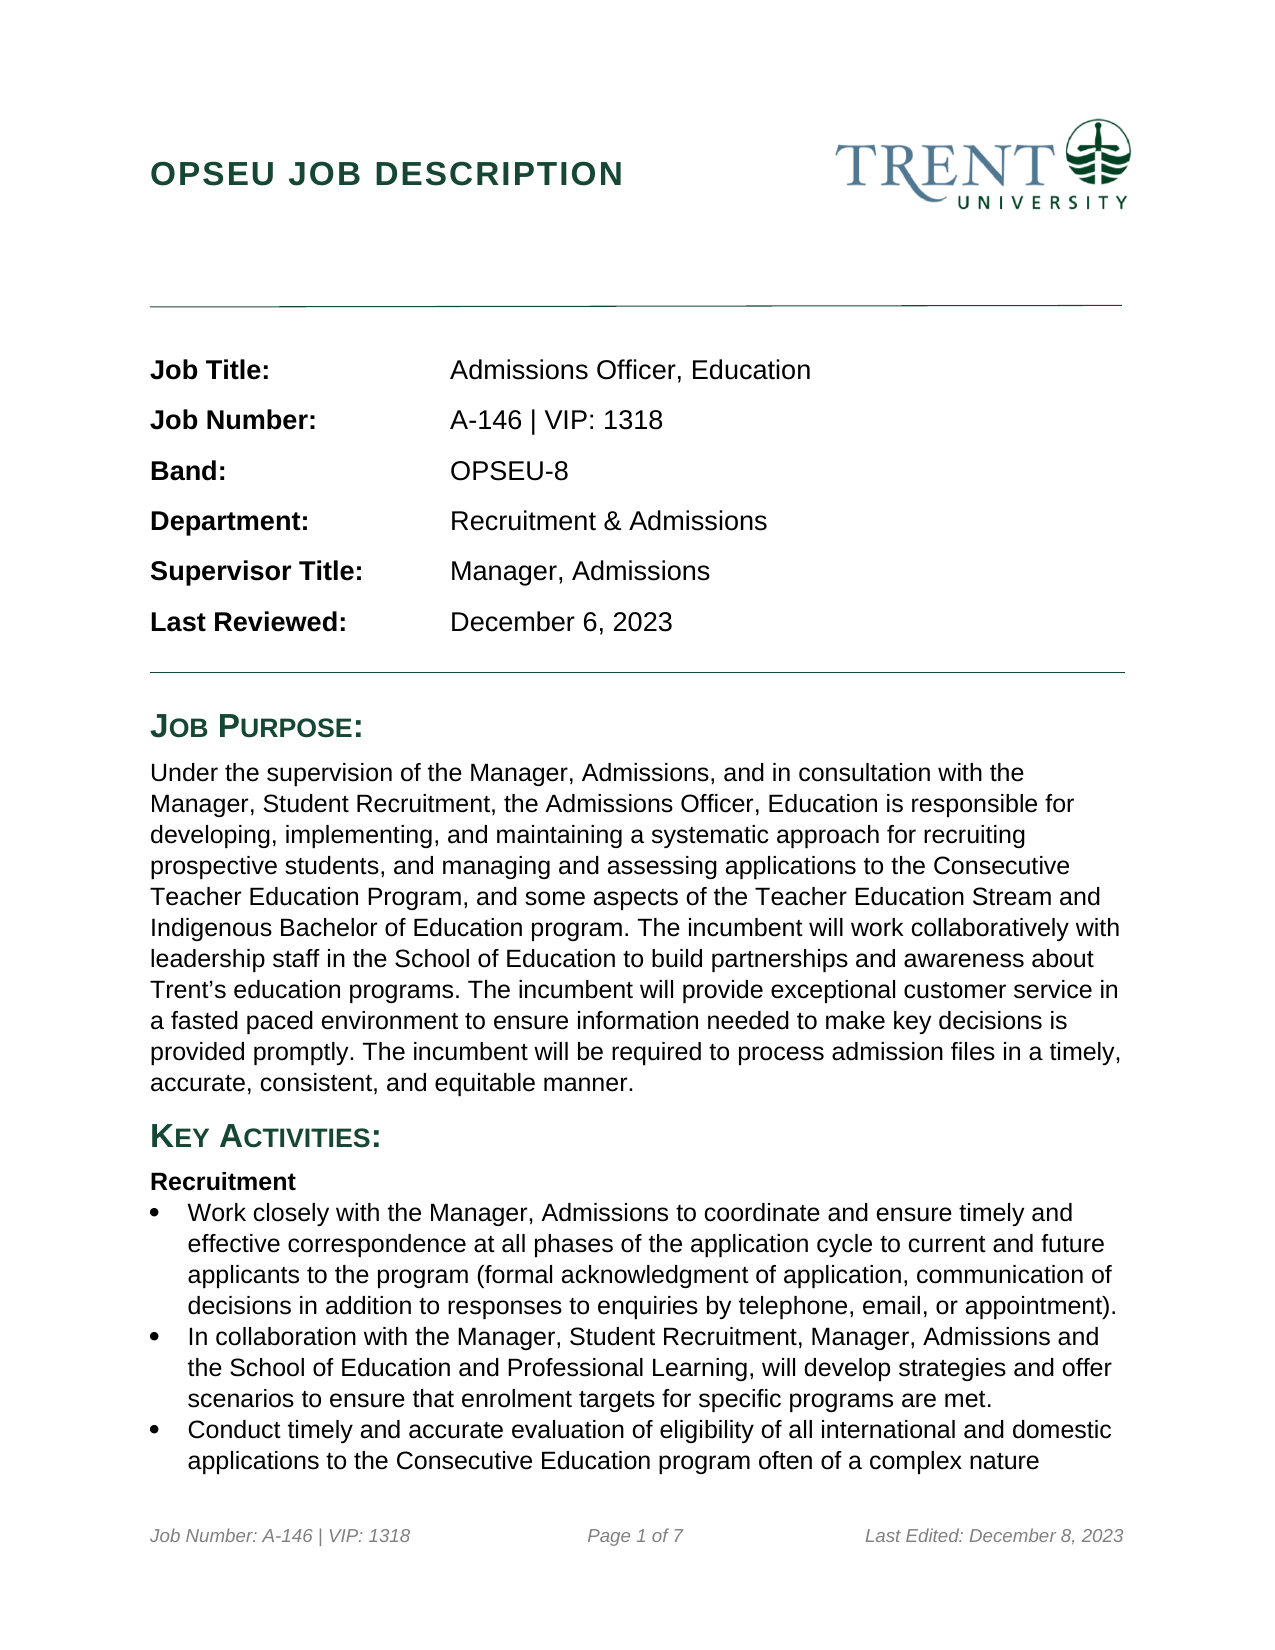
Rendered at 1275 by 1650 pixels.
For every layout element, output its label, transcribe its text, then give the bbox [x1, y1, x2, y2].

text Job Number: A-146 | VIP: 1318 [150, 404, 1125, 435]
text Band: OPSEU-8 [150, 454, 1125, 486]
subtitle OPSEU JOB DESCRIPTION [150, 154, 820, 193]
subtitle Job Purpose: [150, 707, 1125, 745]
text Supervisor Title: Manager, Admissions [150, 555, 1125, 587]
list In collaboration with the Manager, Student Recruitment, Manager, Admissions and the School of Education and Professional Learning, will develop strategies and offer scenarios to ensure that enrolment targets for specific programs are met. [150, 1322, 1125, 1413]
subtitle Key Activities: [150, 1116, 1125, 1154]
text Last Reviewed: December 6, 2023 [150, 606, 1125, 637]
text Job Title: Admissions Officer, Education [150, 354, 1125, 385]
list Work closely with the Manager, Admissions to coordinate and ensure timely and effective correspondence at all phases of the application cycle to current and future applicants to the program (formal acknowledgment of application, communication of decisions in addition to responses to enquiries by telephone, email, or appointment). [150, 1198, 1125, 1319]
text Under the supervision of the Manager, Admissions, and in consultation with the Manager, Student Recruitment, the Admissions Officer, Education is responsible for developing, implementing, and maintaining a systematic approach for recruiting prospective students, and managing and assessing applications to the Consecutive Teacher Education Program, and some aspects of the Teacher Education Stream and Indigenous Bachelor of Education program. The incumbent will work collaboratively with leadership staff in the School of Education to build partnerships and awareness about Trent’s education programs. The incumbent will provide exceptional customer service in a fasted paced environment to ensure information needed to make key decisions is provided promptly. The incumbent will be required to process admission files in a timely, accurate, consistent, and equitable manner. [150, 757, 1125, 1097]
subtitle Recruitment [150, 1167, 1125, 1195]
text Department: Recruitment & Admissions [150, 505, 1125, 536]
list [150, 1415, 1125, 1475]
picture [820, 96, 1172, 245]
